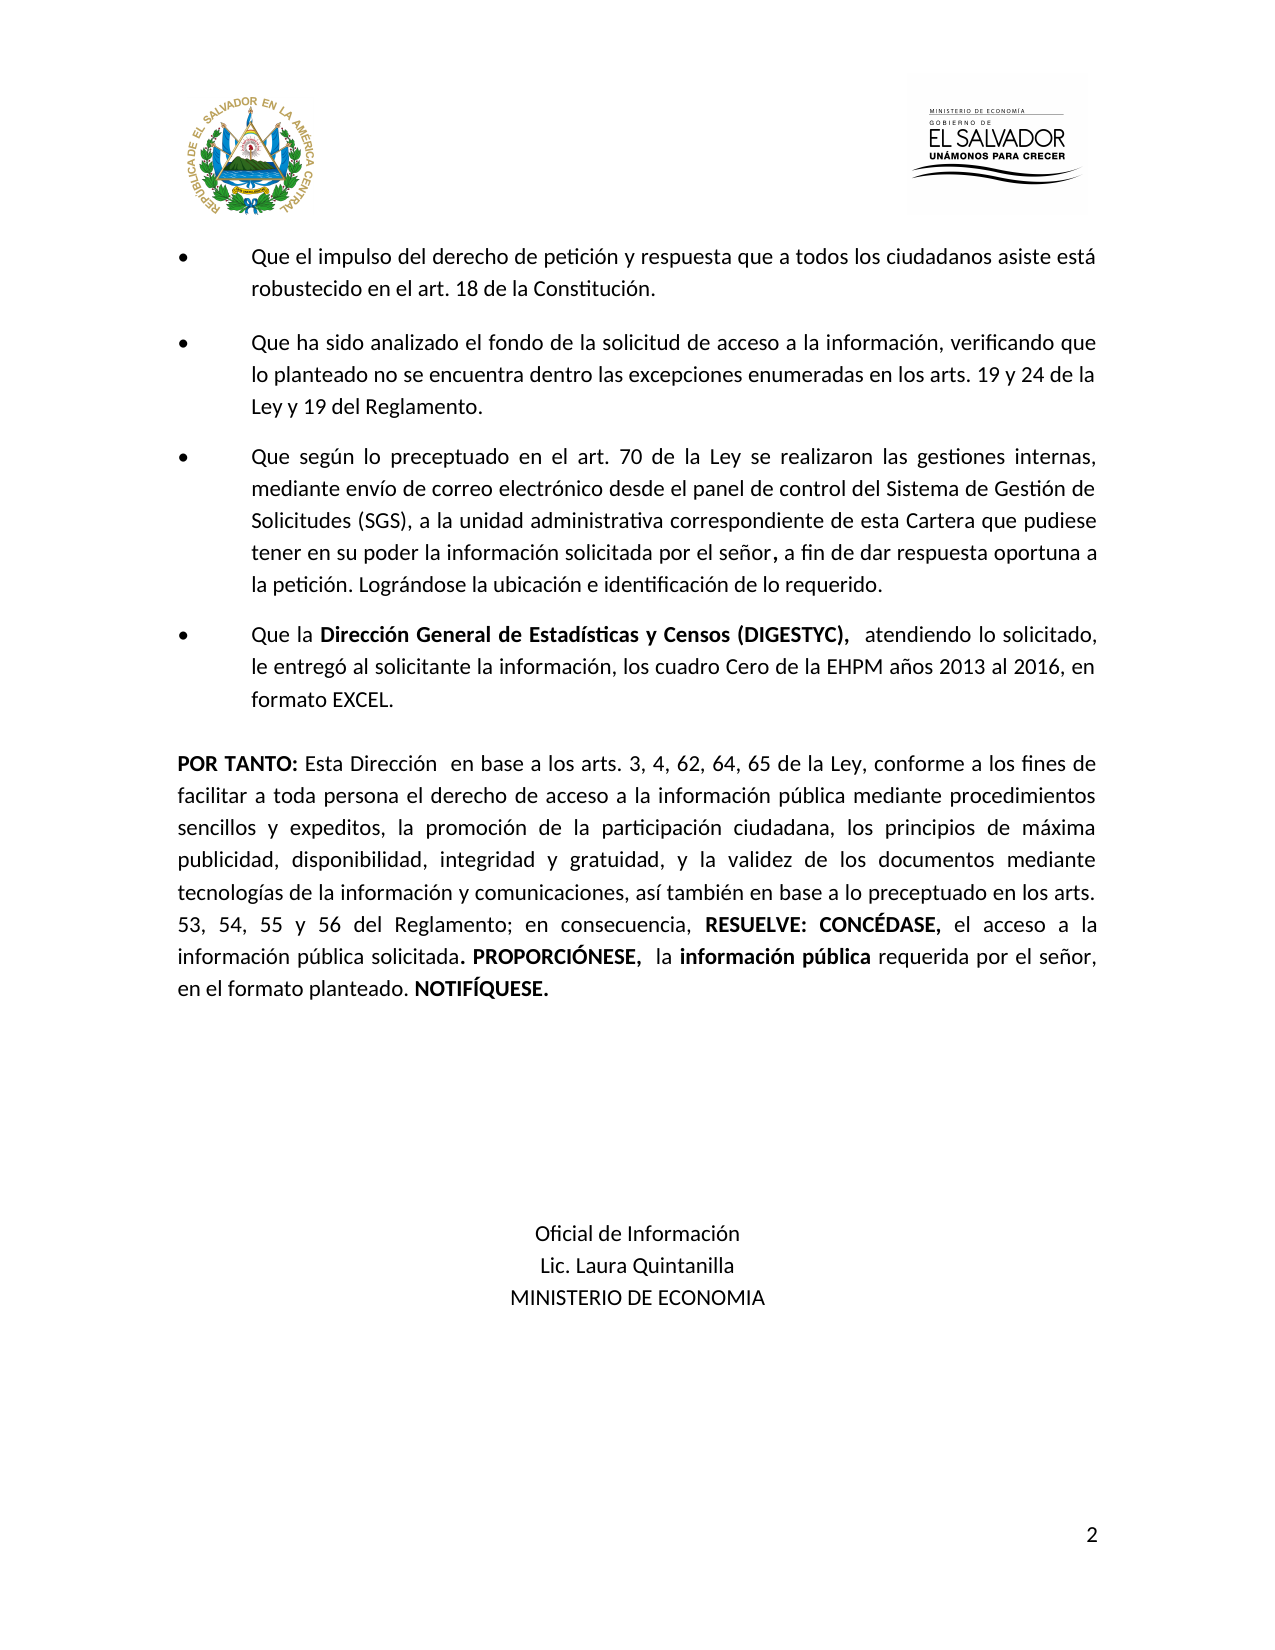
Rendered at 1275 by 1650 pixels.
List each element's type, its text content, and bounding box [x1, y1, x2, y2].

text Lic. Laura Quintanilla [177, 1251, 1098, 1279]
picture [906, 73, 1088, 215]
list Que la Dirección General de Estadísticas y Censos (DIGESTYC), atendiendo lo solicitado, le entregó al solicitante la información, los cuadro Cero de la EHPM años 2013 al 2016, en formato EXCEL. [177, 620, 1098, 713]
picture [187, 97, 314, 215]
text Oficial de Información [177, 1219, 1098, 1247]
text MINISTERIO DE ECONOMIA [177, 1283, 1098, 1311]
text POR TANTO: Esta Dirección en base a los arts. 3, 4, 62, 64, 65 de la Ley, conforme a los fines de facilitar a toda persona el derecho de acceso a la información pública mediante procedimientos sencillos y expeditos, la promoción de la participación ciudadana, los principios de máxima publicidad, disponibilidad, integridad y gratuidad, y la validez de los documentos mediante tecnologías de la información y comunicaciones, así también en base a lo preceptuado en los arts. 53, 54, 55 y 56 del Reglamento; en consecuencia, RESUELVE: CONCÉDASE, el acceso a la información pública solicitada. PROPORCIÓNESE, la información pública requerida por el señor, en el formato planteado. NOTIFÍQUESE. [177, 749, 1098, 1002]
list Que ha sido analizado el fondo de la solicitud de acceso a la información, verificando que lo planteado no se encuentra dentro las excepciones enumeradas en los arts. 19 y 24 de la Ley y 19 del Reglamento. [177, 328, 1098, 420]
list Que según lo preceptuado en el art. 70 de la Ley se realizaron las gestiones internas, mediante envío de correo electrónico desde el panel de control del Sistema de Gestión de Solicitudes (SGS), a la unidad administrativa correspondiente de esta Cartera que pudiese tener en su poder la información solicitada por el señor, a fin de dar respuesta oportuna a la petición. Lográndose la ubicación e identificación de lo requerido. [177, 442, 1098, 598]
list Que el impulso del derecho de petición y respuesta que a todos los ciudadanos asiste está robustecido en el art. 18 de la Constitución. [177, 242, 1098, 303]
